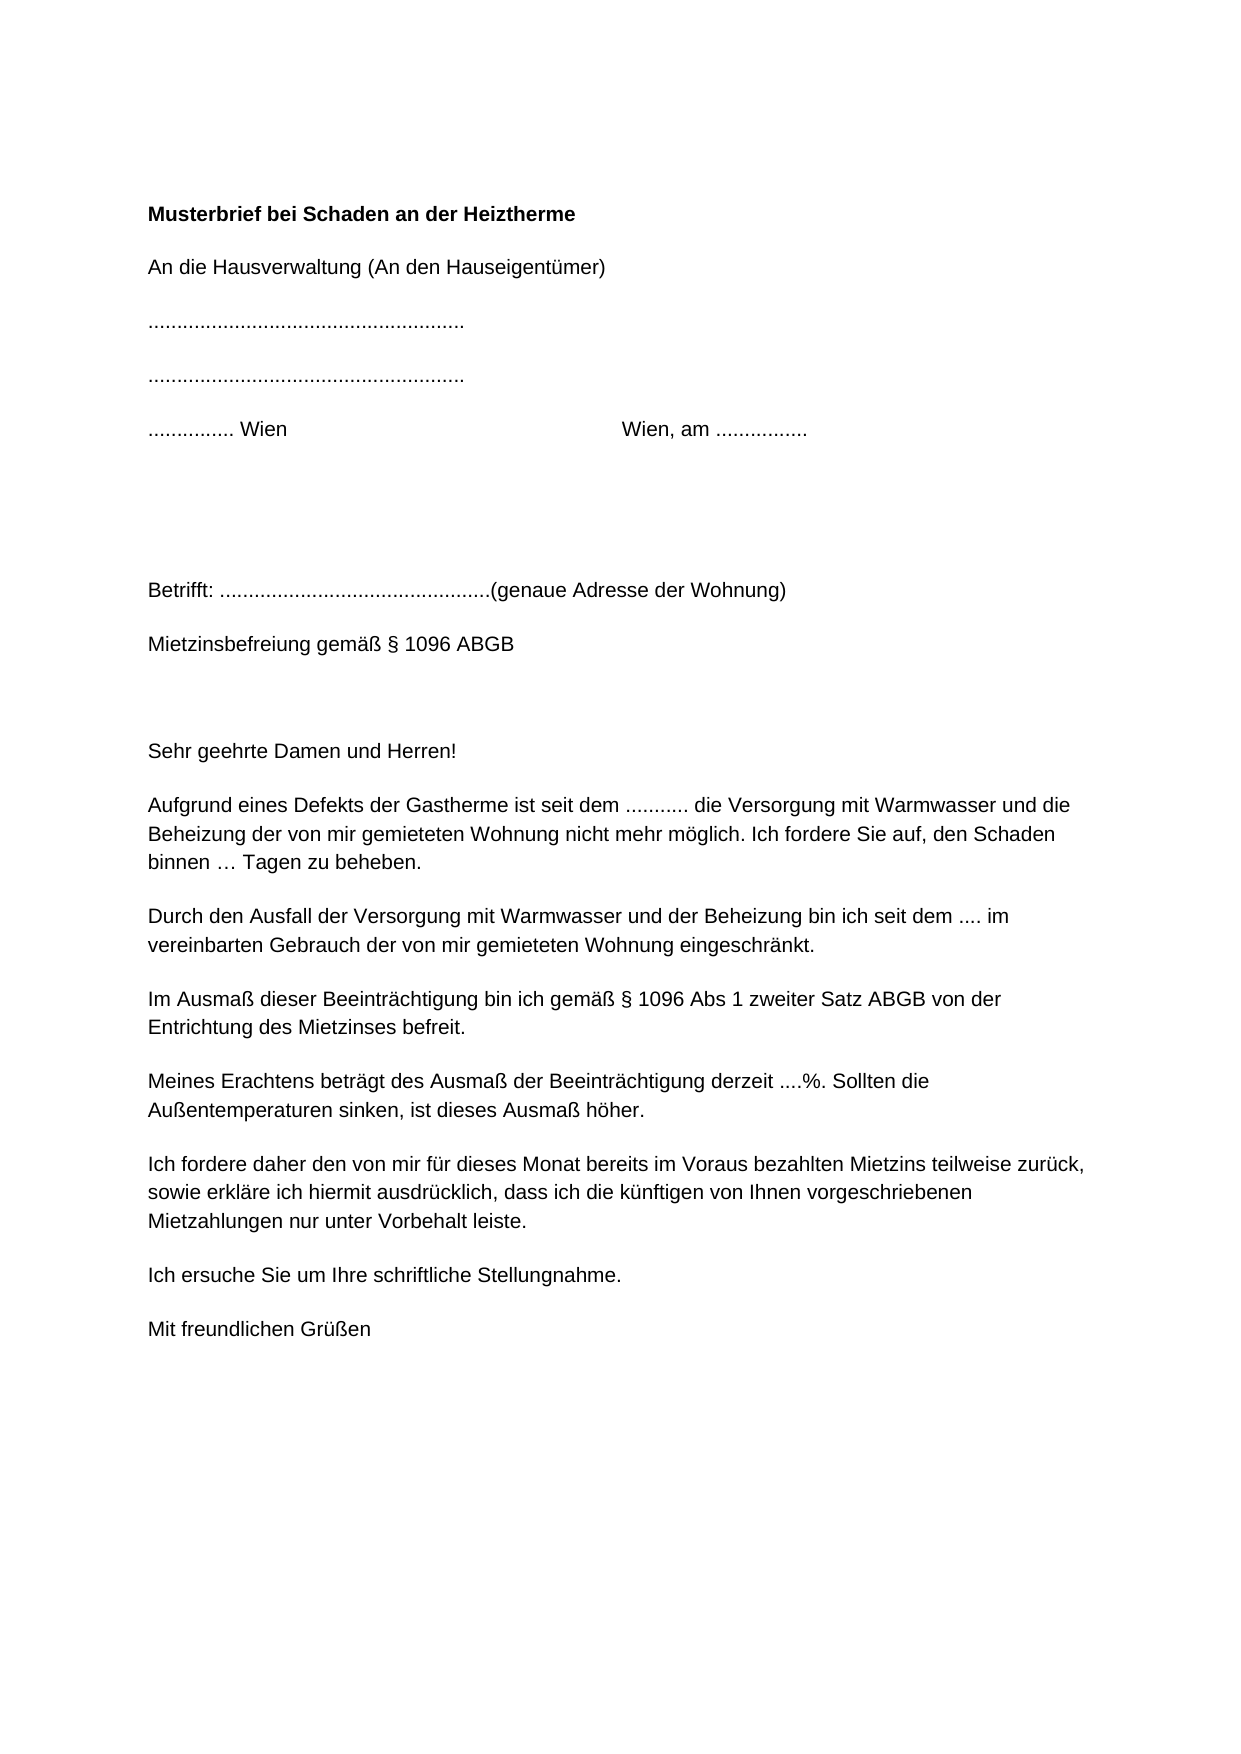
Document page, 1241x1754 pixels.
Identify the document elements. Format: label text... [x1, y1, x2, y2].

text Musterbrief bei Schaden an der Heiztherme [148, 201, 1093, 225]
text Sehr geehrte Damen und Herren! [148, 739, 1093, 763]
text Im Ausmaß dieser Beeinträchtigung bin ich gemäß § 1096 Abs 1 zweiter Satz ABGB von der Entrichtung des Mietzinses befreit. [148, 986, 1093, 1039]
text An die Hausverwaltung (An den Hauseigentümer) [148, 255, 1093, 279]
text Betrifft: ...............................................(genaue Adresse der Wohnung) [148, 578, 1093, 602]
text Ich ersuche Sie um Ihre schriftliche Stellungnahme. [148, 1263, 1093, 1287]
text ....................................................... [148, 309, 1093, 333]
text ............... Wien Wien, am ................ [148, 416, 1093, 440]
text Durch den Ausfall der Versorgung mit Warmwasser und der Beheizung bin ich seit dem .... im vereinbarten Gebrauch der von mir gemieteten Wohnung eingeschränkt. [148, 904, 1093, 957]
text Mietzinsbefreiung gemäß § 1096 ABGB [148, 631, 1093, 655]
text Aufgrund eines Defekts der Gastherme ist seit dem ........... die Versorgung mit Warmwasser und die Beheizung der von mir gemieteten Wohnung nicht mehr möglich. Ich fordere Sie auf, den Schaden binnen … Tagen zu beheben. [148, 793, 1093, 874]
text Mit freundlichen Grüßen [148, 1316, 1093, 1340]
text ....................................................... [148, 363, 1093, 387]
text Meines Erachtens beträgt des Ausmaß der Beeinträchtigung derzeit ....%. Sollten die Außentemperaturen sinken, ist dieses Ausmaß höher. [148, 1069, 1093, 1122]
text Ich fordere daher den von mir für dieses Monat bereits im Voraus bezahlten Mietzins teilweise zurück, sowie erkläre ich hiermit ausdrücklich, dass ich die künftigen von Ihnen vorgeschriebenen Mietzahlungen nur unter Vorbehalt leiste. [148, 1151, 1093, 1233]
